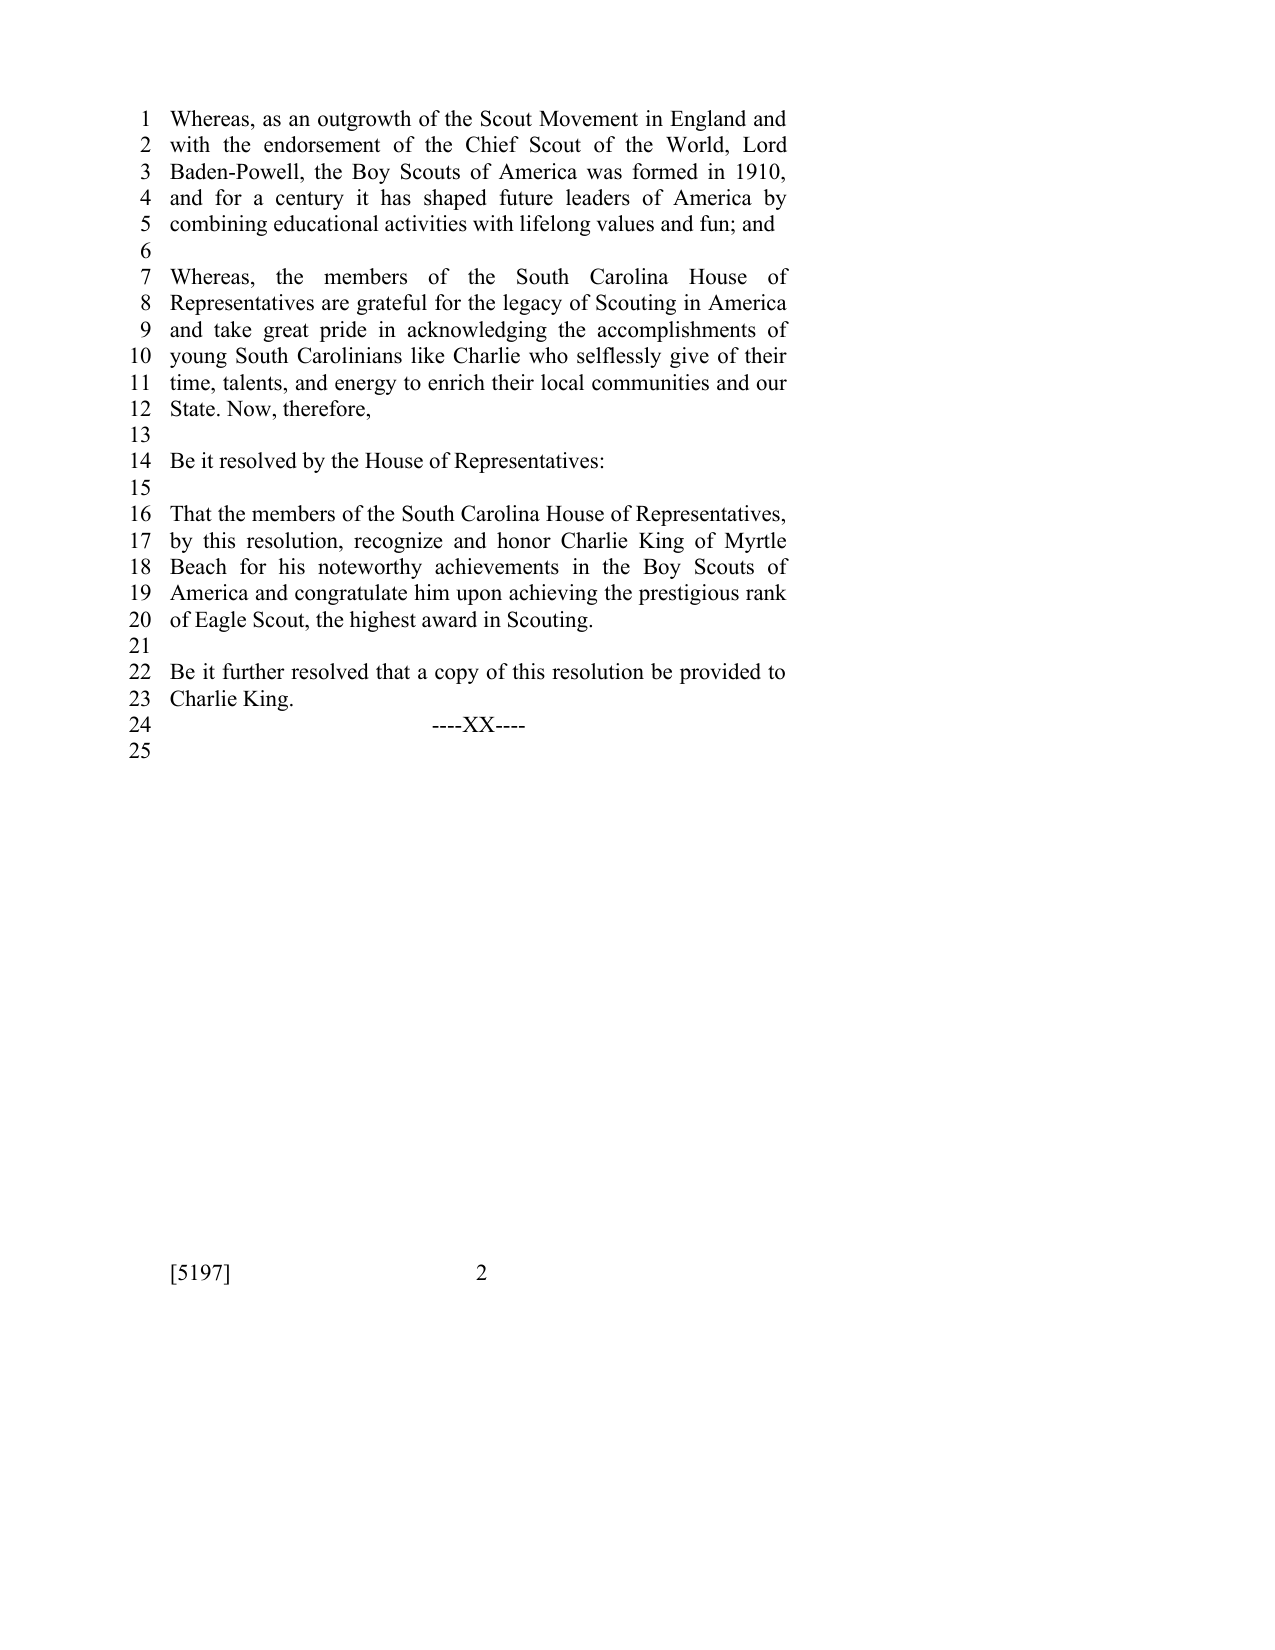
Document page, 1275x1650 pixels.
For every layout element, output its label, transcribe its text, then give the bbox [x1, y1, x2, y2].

text Be it further resolved that a copy of this resolution be provided to Charlie King. [169, 658, 787, 711]
text Whereas, the members of the South Carolina House of Representatives are grateful for the legacy of Scouting in America and take great pride in acknowledging the accomplishments of young South Carolinians like Charlie who selflessly give of their time, talents, and energy to enrich their local communities and our State. Now, therefore, [169, 263, 787, 421]
text Whereas, as an outgrowth of the Scout Movement in England and with the endorsement of the Chief Scout of the World, Lord Baden-Powell, the Boy Scouts of America was formed in 1910, and for a century it has shaped future leaders of America by combining educational activities with lifelong values and fun; and [169, 105, 787, 237]
text Be it resolved by the House of Representatives: [169, 448, 787, 474]
text That the members of the South Carolina House of Representatives, by this resolution, recognize and honor Charlie King of Myrtle Beach for his noteworthy achievements in the Boy Scouts of America and congratulate him upon achieving the prestigious rank of Eagle Scout, the highest award in Scouting. [169, 500, 787, 632]
text ----XX---- [169, 711, 787, 737]
